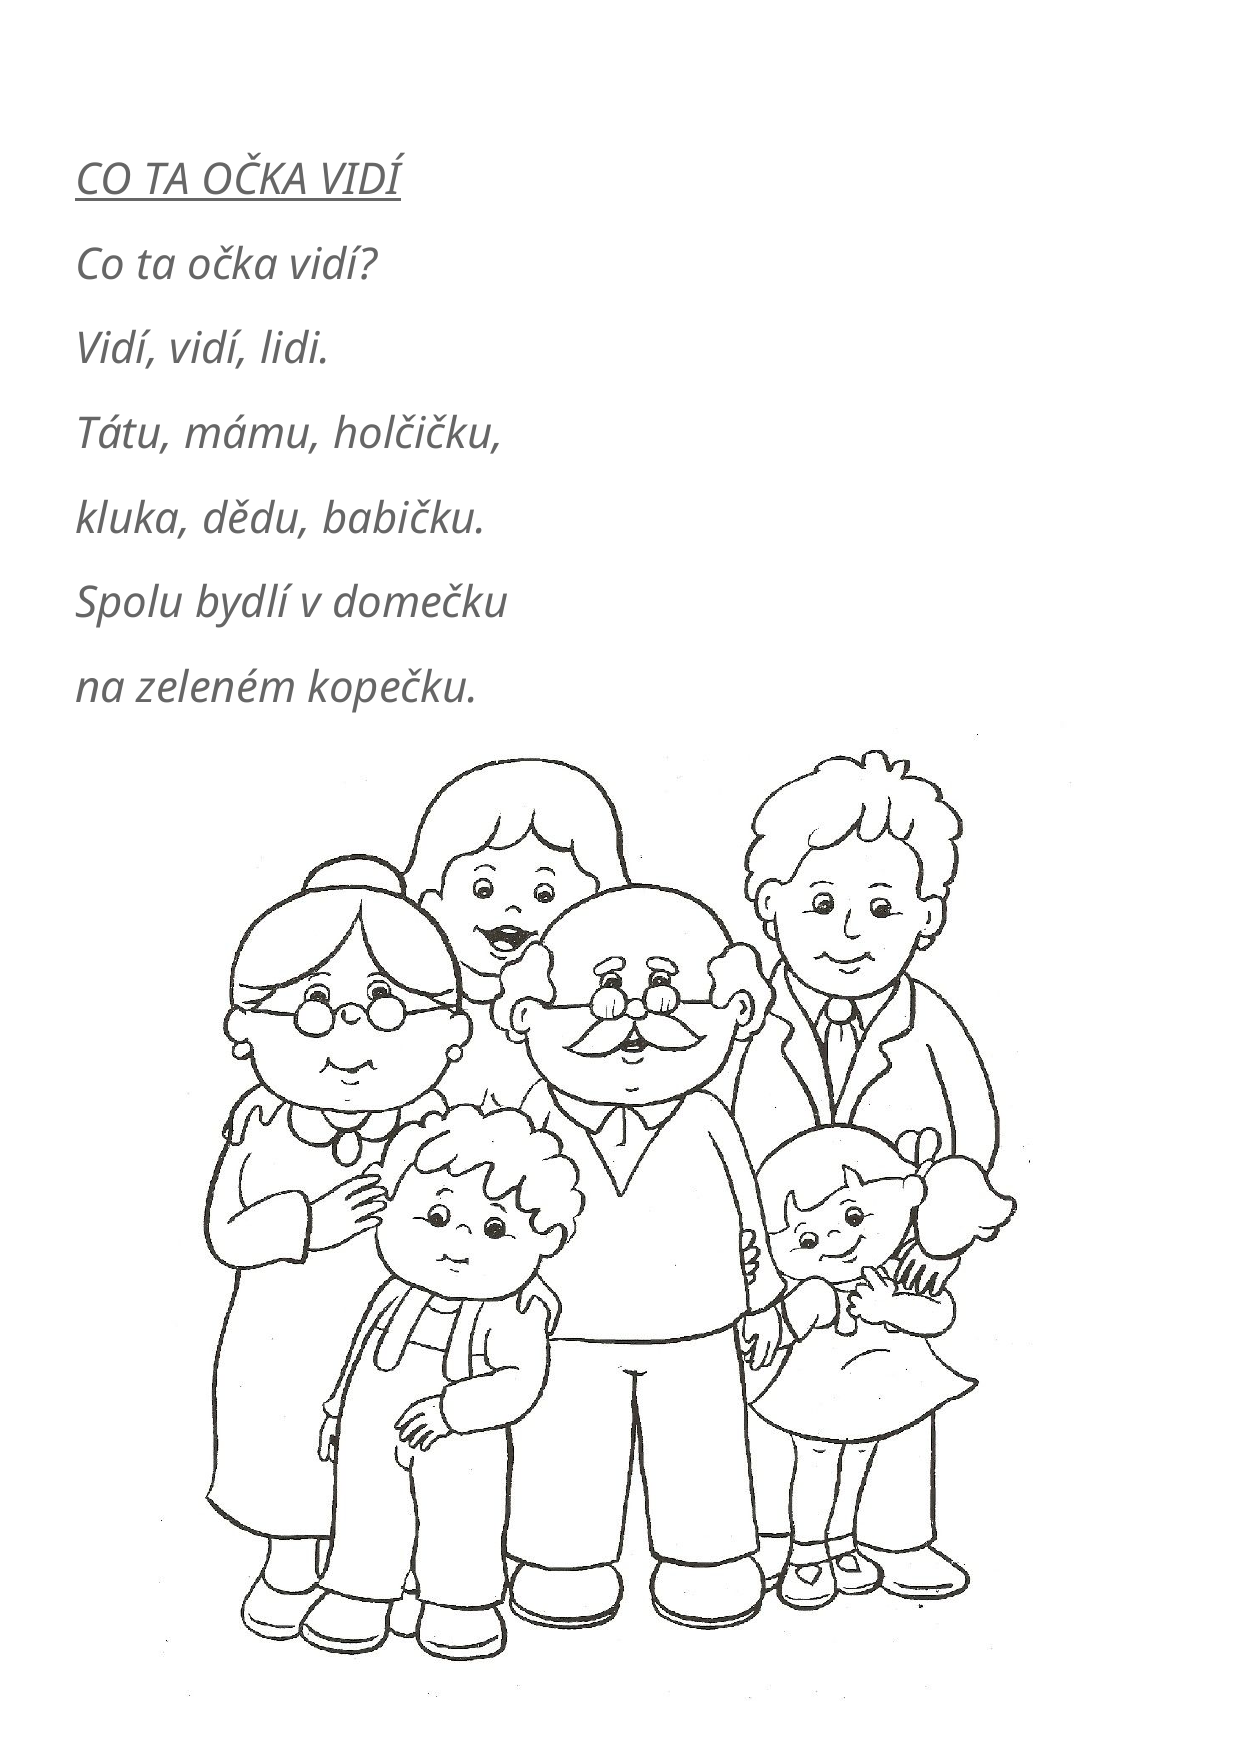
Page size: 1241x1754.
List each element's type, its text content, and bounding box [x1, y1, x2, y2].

text CO TA OČKA VIDÍ [75, 148, 1165, 208]
text Tátu, mámu, holčičku, [75, 402, 1165, 461]
text Co ta očka vidí? [75, 233, 1165, 292]
text Spolu bydlí v domečku [75, 571, 1165, 631]
picture [144, 717, 1074, 1701]
text kluka, dědu, babičku. [75, 486, 1165, 546]
text na zeleném kopečku. [75, 656, 1165, 715]
text Vidí, vidí, lidi. [75, 317, 1165, 377]
